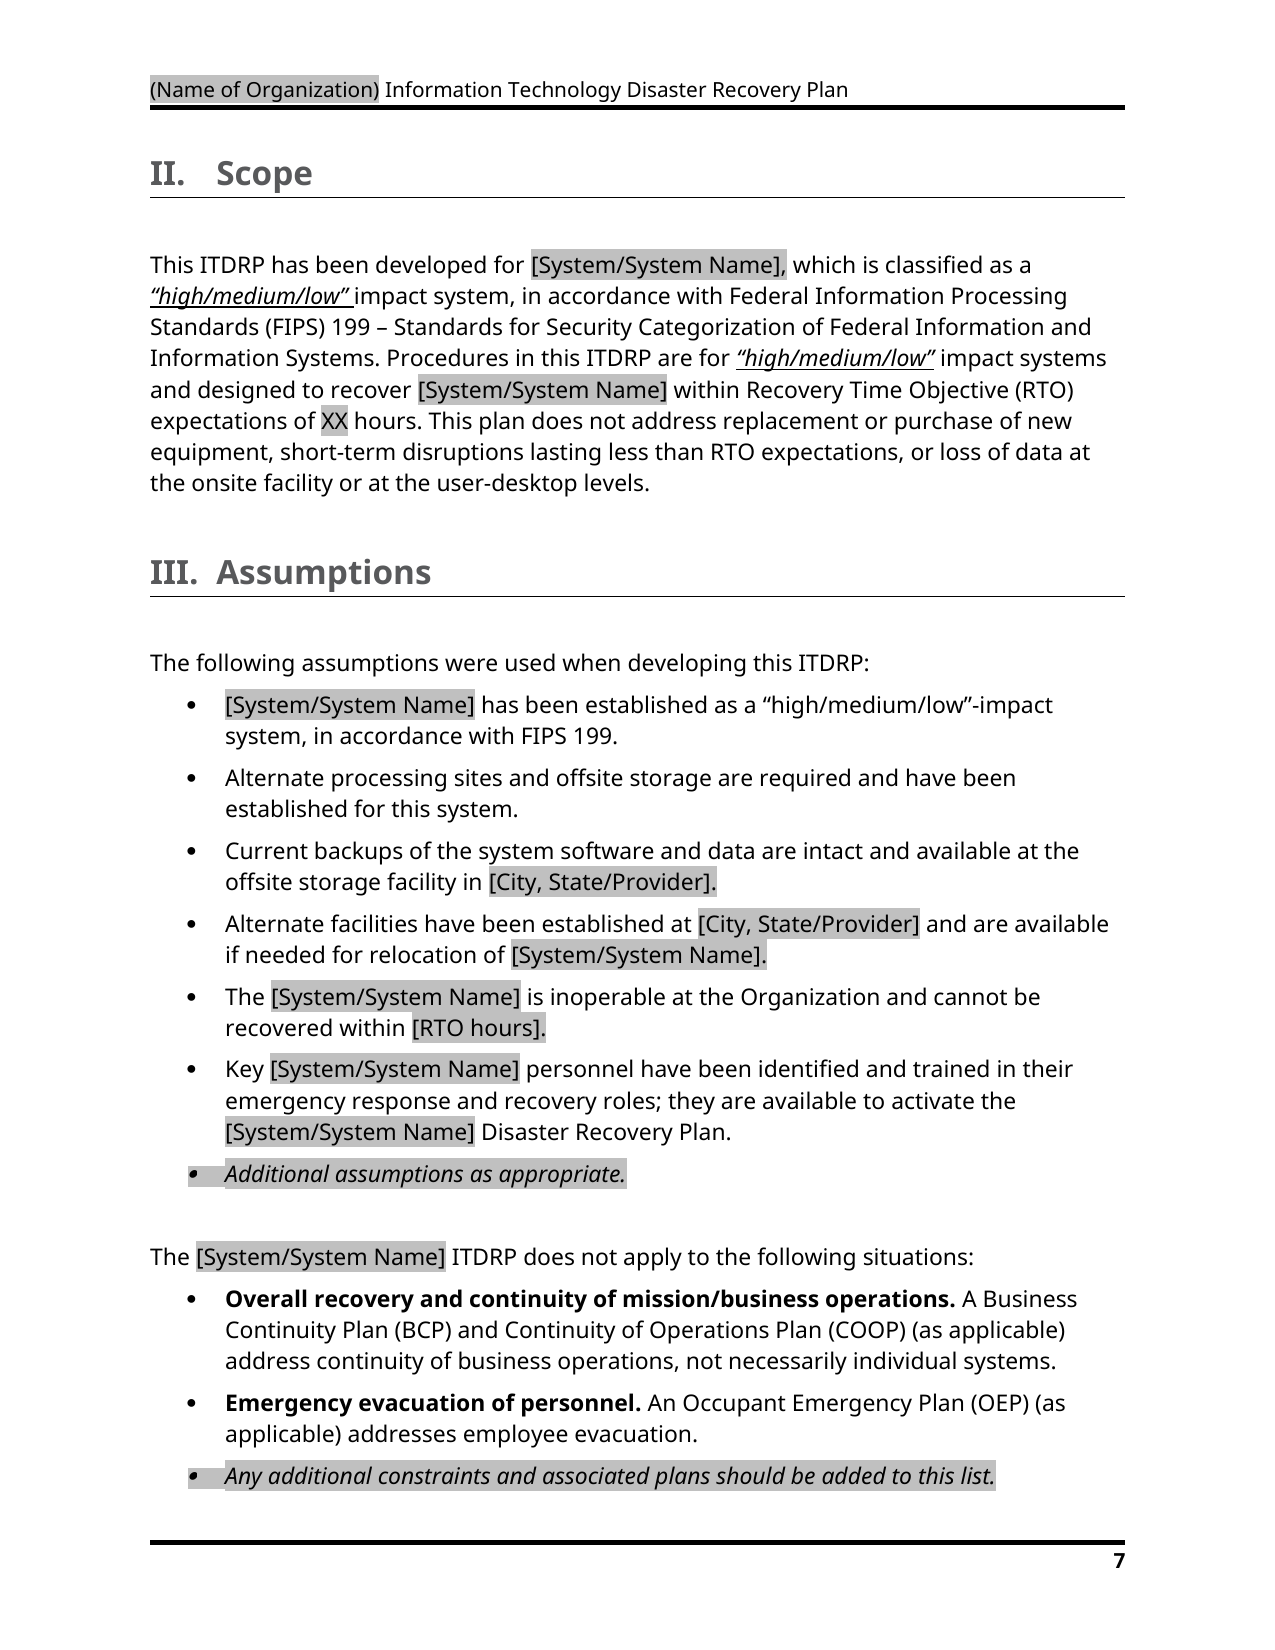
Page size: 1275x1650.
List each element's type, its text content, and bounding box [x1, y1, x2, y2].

list Alternate processing sites and offsite storage are required and have been established for this system. [187, 762, 1125, 824]
list [System/System Name] has been established as a “high/medium/low”-impact system, in accordance with FIPS 199. [187, 689, 1125, 751]
list Additional assumptions as appropriate. [187, 1157, 1125, 1189]
list The [System/System Name] is inoperable at the Organization and cannot be recovered within [RTO hours]. [187, 980, 412, 1043]
list Key [System/System Name] personnel have been identified and trained in their emergency response and recovery roles; they are available to activate the [System/System Name] Disaster Recovery Plan. [187, 1053, 1125, 1147]
list The [System/System Name] is inoperable at the Organization and cannot be recovered within [RTO hours]. [521, 980, 1125, 1043]
text The [System/System Name] ITDRP does not apply to the following situations: [446, 1241, 1125, 1272]
list Overall recovery and continuity of mission/business operations. A Business Continuity Plan (BCP) and Continuity of Operations Plan (COOP) (as applicable) address continuity of business operations, not necessarily individual systems. [187, 1282, 1125, 1376]
text The following assumptions were used when developing this ITDRP: [150, 647, 1125, 678]
list Any additional constraints and associated plans should be added to this list. [187, 1459, 1125, 1491]
text This ITDRP has been developed for [System/System Name], which is classified as a “high/medium/low” impact system, in accordance with Federal Information Processing Standards (FIPS) 199 – Standards for Security Categorization of Federal Information and Information Systems. Procedures in this ITDRP are for “high/medium/low” impact systems and designed to recover [System/System Name] within Recovery Time Objective (RTO) expectations of XX hours. This plan does not address replacement or purchase of new equipment, short-term disruptions lasting less than RTO expectations, or loss of data at the onsite facility or at the user-desktop levels. [150, 248, 1125, 498]
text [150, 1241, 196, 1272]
list Emergency evacuation of personnel. An Occupant Emergency Plan (OEP) (as applicable) addresses employee evacuation. [187, 1387, 1125, 1449]
subtitle Assumptions [150, 548, 1125, 596]
list Current backups of the system software and data are intact and available at the offsite storage facility in [City, State/Provider]. [187, 834, 1125, 897]
list Alternate facilities have been established at [City, State/Provider] and are available if needed for relocation of [System/System Name]. [187, 907, 1125, 970]
subtitle Scope [150, 150, 1125, 197]
